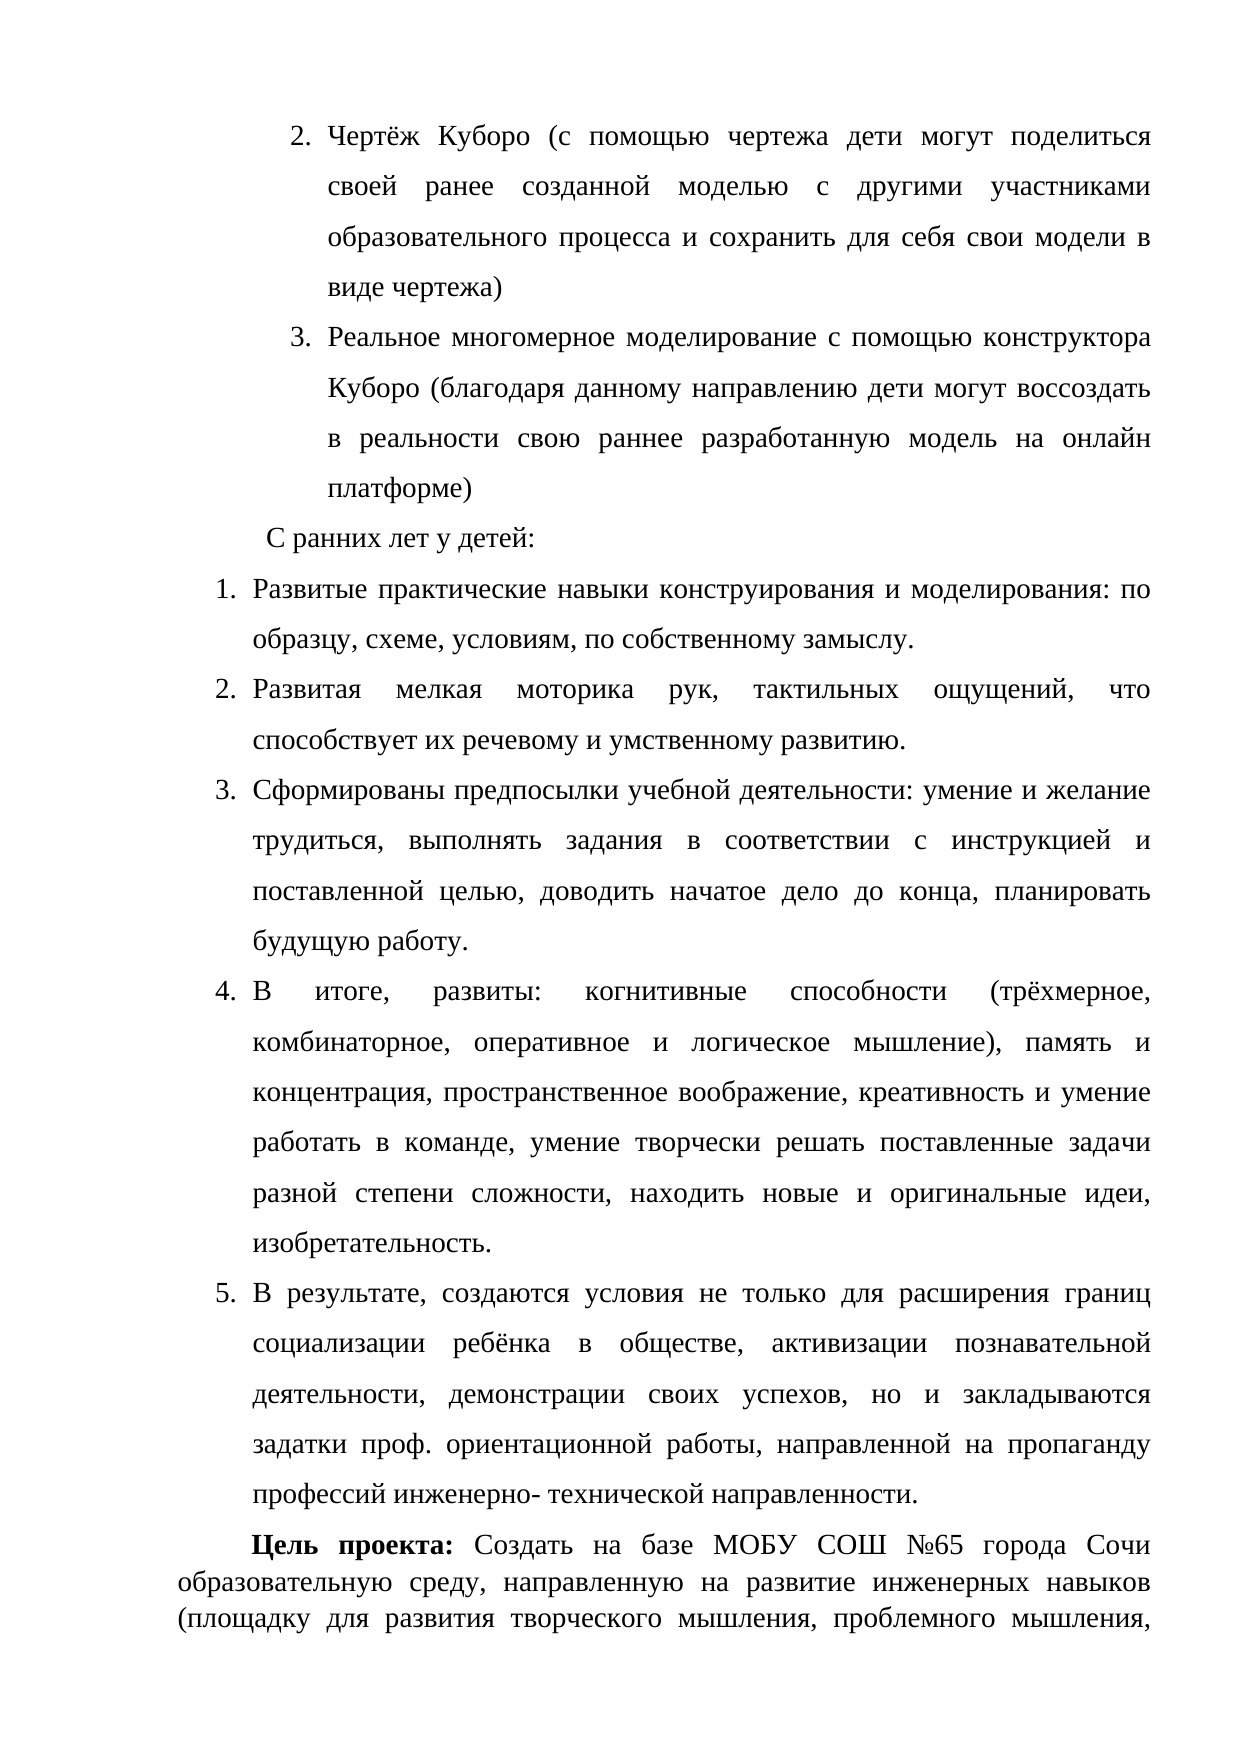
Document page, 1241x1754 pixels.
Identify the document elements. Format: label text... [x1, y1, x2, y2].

list Чертёж Куборо (с помощью чертежа дети могут поделиться своей ранее созданной моделью с другими участниками образовательного процесса и сохранить для себя свои модели в виде чертежа) [290, 118, 1152, 303]
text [177, 1527, 1152, 1634]
list В итоге, развиты: когнитивные способности (трёхмерное, комбинаторное, оперативное и логическое мышление), память и концентрация, пространственное воображение, креативность и умение работать в команде, умение творчески решать поставленные задачи разной степени сложности, находить новые и оригинальные идеи, изобретательность. [215, 973, 1152, 1258]
list Реальное многомерное моделирование с помощью конструктора Куборо (благодаря данному направлению дети могут воссоздать в реальности свою раннее разработанную модель на онлайн платформе) [290, 319, 1152, 504]
list В результате, создаются условия не только для расширения границ социализации ребёнка в обществе, активизации познавательной деятельности, демонстрации своих успехов, но и закладываются задатки проф. ориентационной работы, направленной на пропаганду профессий инженерно- технической направленности. [215, 1275, 1152, 1510]
list Сформированы предпосылки учебной деятельности: умение и желание трудиться, выполнять задания в соответствии с инструкцией и поставленной целью, доводить начатое дело до конца, планировать будущую работу. [215, 772, 1152, 957]
text С ранних лет у детей: [177, 521, 1152, 554]
list Развитая мелкая моторика рук, тактильных ощущений, что способствует их речевому и умственному развитию. [215, 672, 1152, 755]
list Развитые практические навыки конструирования и моделирования: по образцу, схеме, условиям, по собственному замыслу. [215, 571, 1152, 655]
